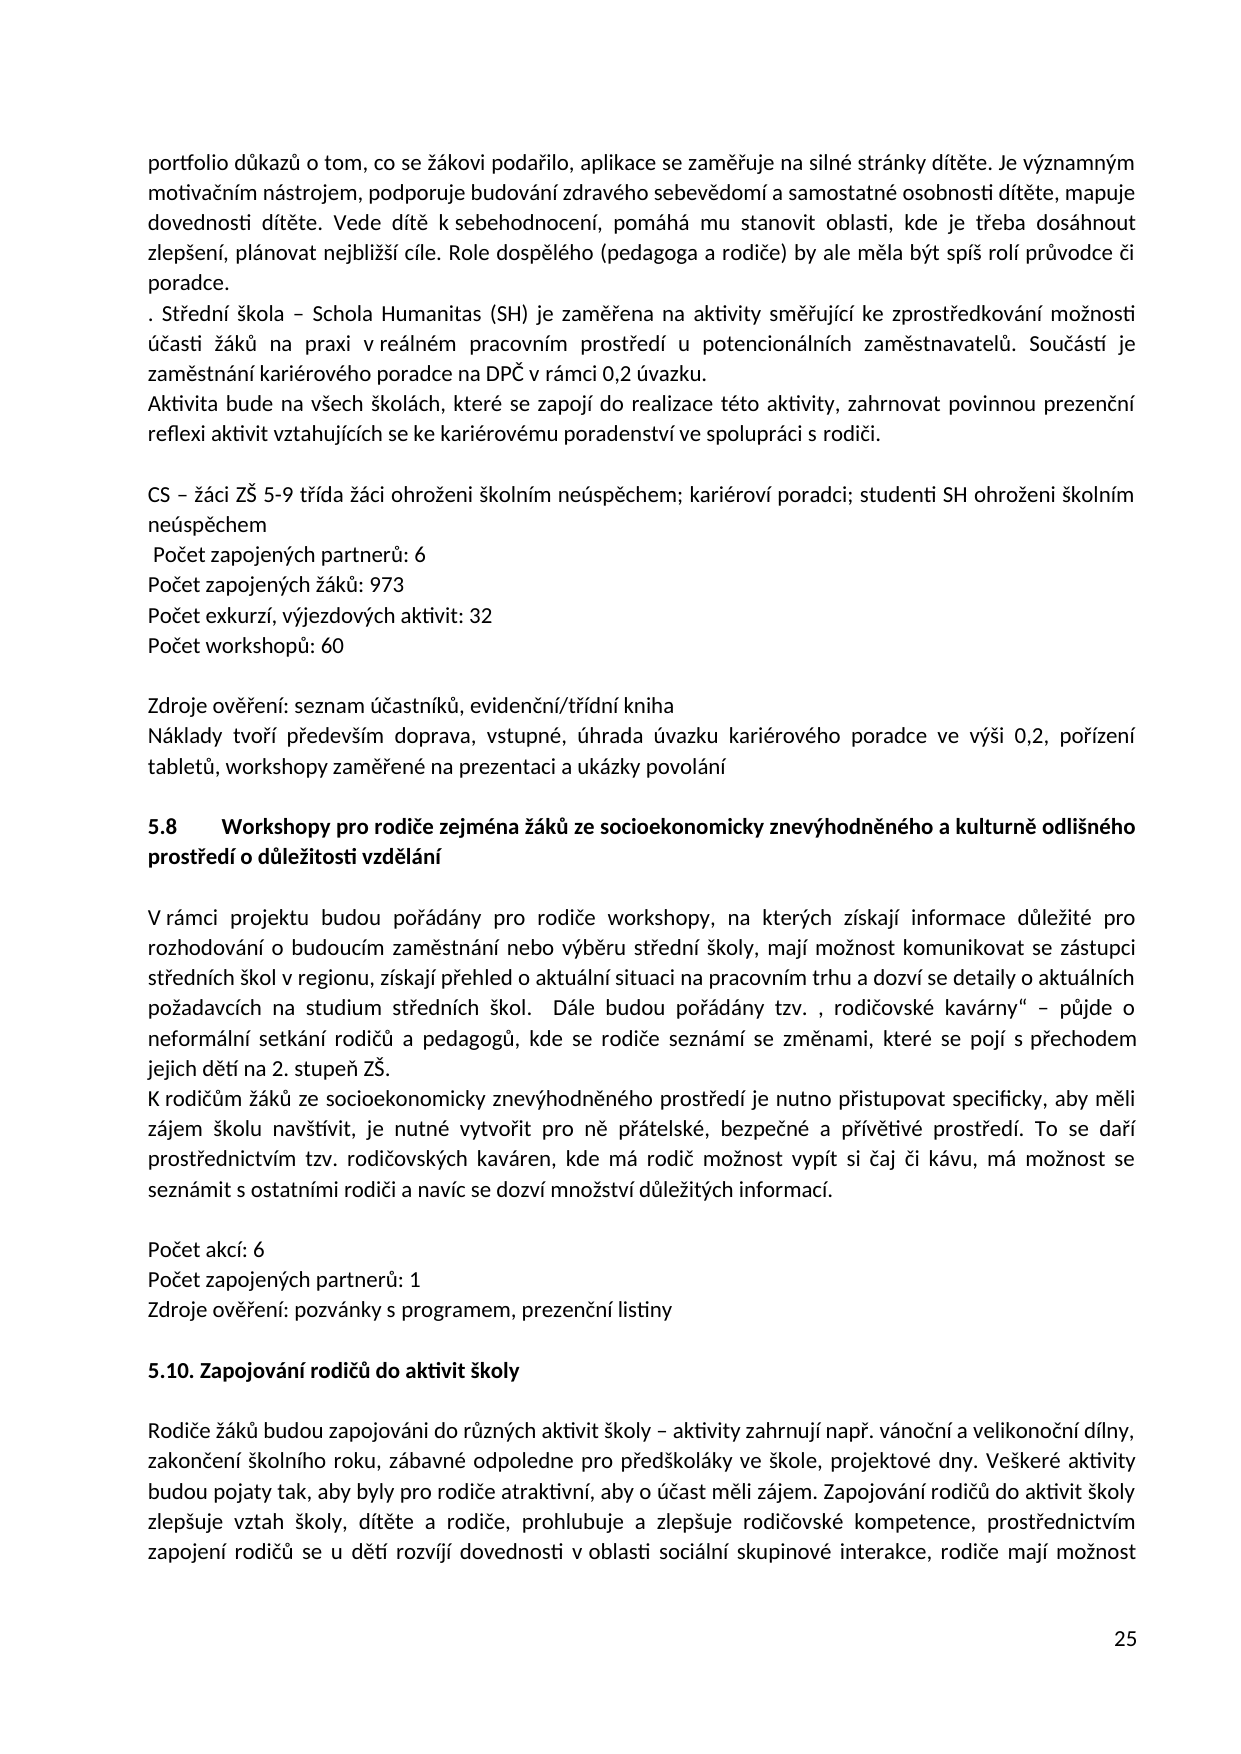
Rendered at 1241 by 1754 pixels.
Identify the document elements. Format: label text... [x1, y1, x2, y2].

list Aktivita bude na všech školách, které se zapojí do realizace této aktivity, zahrnovat povinnou prezenční reflexi aktivit vztahujících se ke kariérovému poradenství ve spolupráci s rodiči. [148, 389, 1137, 447]
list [148, 148, 1137, 296]
list Počet zapojených partnerů: 6 [148, 540, 1137, 568]
list Zdroje ověření: pozvánky s programem, prezenční listiny [148, 1296, 1137, 1323]
list V rámci projektu budou pořádány pro rodiče workshopy, na kterých získají informace důležité pro rozhodování o budoucím zaměstnání nebo výběru střední školy, mají možnost komunikovat se zástupci středních škol v regionu, získají přehled o aktuální situaci na pracovním trhu a dozví se detaily o aktuálních požadavcích na studium středních škol. Dále budou pořádány tzv. , rodičovské kavárny“ – půjde o neformální setkání rodičů a pedagogů, kde se rodiče seznámí se změnami, které se pojí s přechodem jejich dětí na 2. stupeň ZŠ. [148, 903, 1137, 1082]
list Workshopy pro rodiče zejména žáků ze socioekonomicky znevýhodněného a kulturně odlišného prostředí o důležitosti vzdělání [148, 812, 1137, 870]
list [148, 1416, 1137, 1565]
list Počet zapojených žáků: 973 [148, 571, 1137, 598]
list Počet exkurzí, výjezdových aktivit: 32 [148, 601, 1137, 629]
list 5.10. Zapojování rodičů do aktivit školy [148, 1356, 1137, 1384]
list CS – žáci ZŠ 5-9 třída žáci ohroženi školním neúspěchem; kariéroví poradci; studenti SH ohroženi školním neúspěchem [148, 480, 1137, 538]
list Počet zapojených partnerů: 1 [148, 1265, 1137, 1293]
list Počet workshopů: 60 [148, 631, 1137, 659]
list K rodičům žáků ze socioekonomicky znevýhodněného prostředí je nutno přistupovat specificky, aby měli zájem školu navštívit, je nutné vytvořit pro ně přátelské, bezpečné a přívětivé prostředí. To se daří prostřednictvím tzv. rodičovských kaváren, kde má rodič možnost vypít si čaj či kávu, má možnost se seznámit s ostatními rodiči a navíc se dozví množství důležitých informací. [148, 1084, 1137, 1203]
list Počet akcí: 6 [148, 1235, 1137, 1263]
list Náklady tvoří především doprava, vstupné, úhrada úvazku kariérového poradce ve výši 0,2, pořízení tabletů, workshopy zaměřené na prezentaci a ukázky povolání [148, 722, 1137, 780]
list Zdroje ověření: seznam účastníků, evidenční/třídní kniha [148, 691, 1137, 719]
list . Střední škola – Schola Humanitas (SH) je zaměřena na aktivity směřující ke zprostředkování možnosti účasti žáků na praxi v reálném pracovním prostředí u potencionálních zaměstnavatelů. Součástí je zaměstnání kariérového poradce na DPČ v rámci 0,2 úvazku. [148, 299, 1137, 387]
